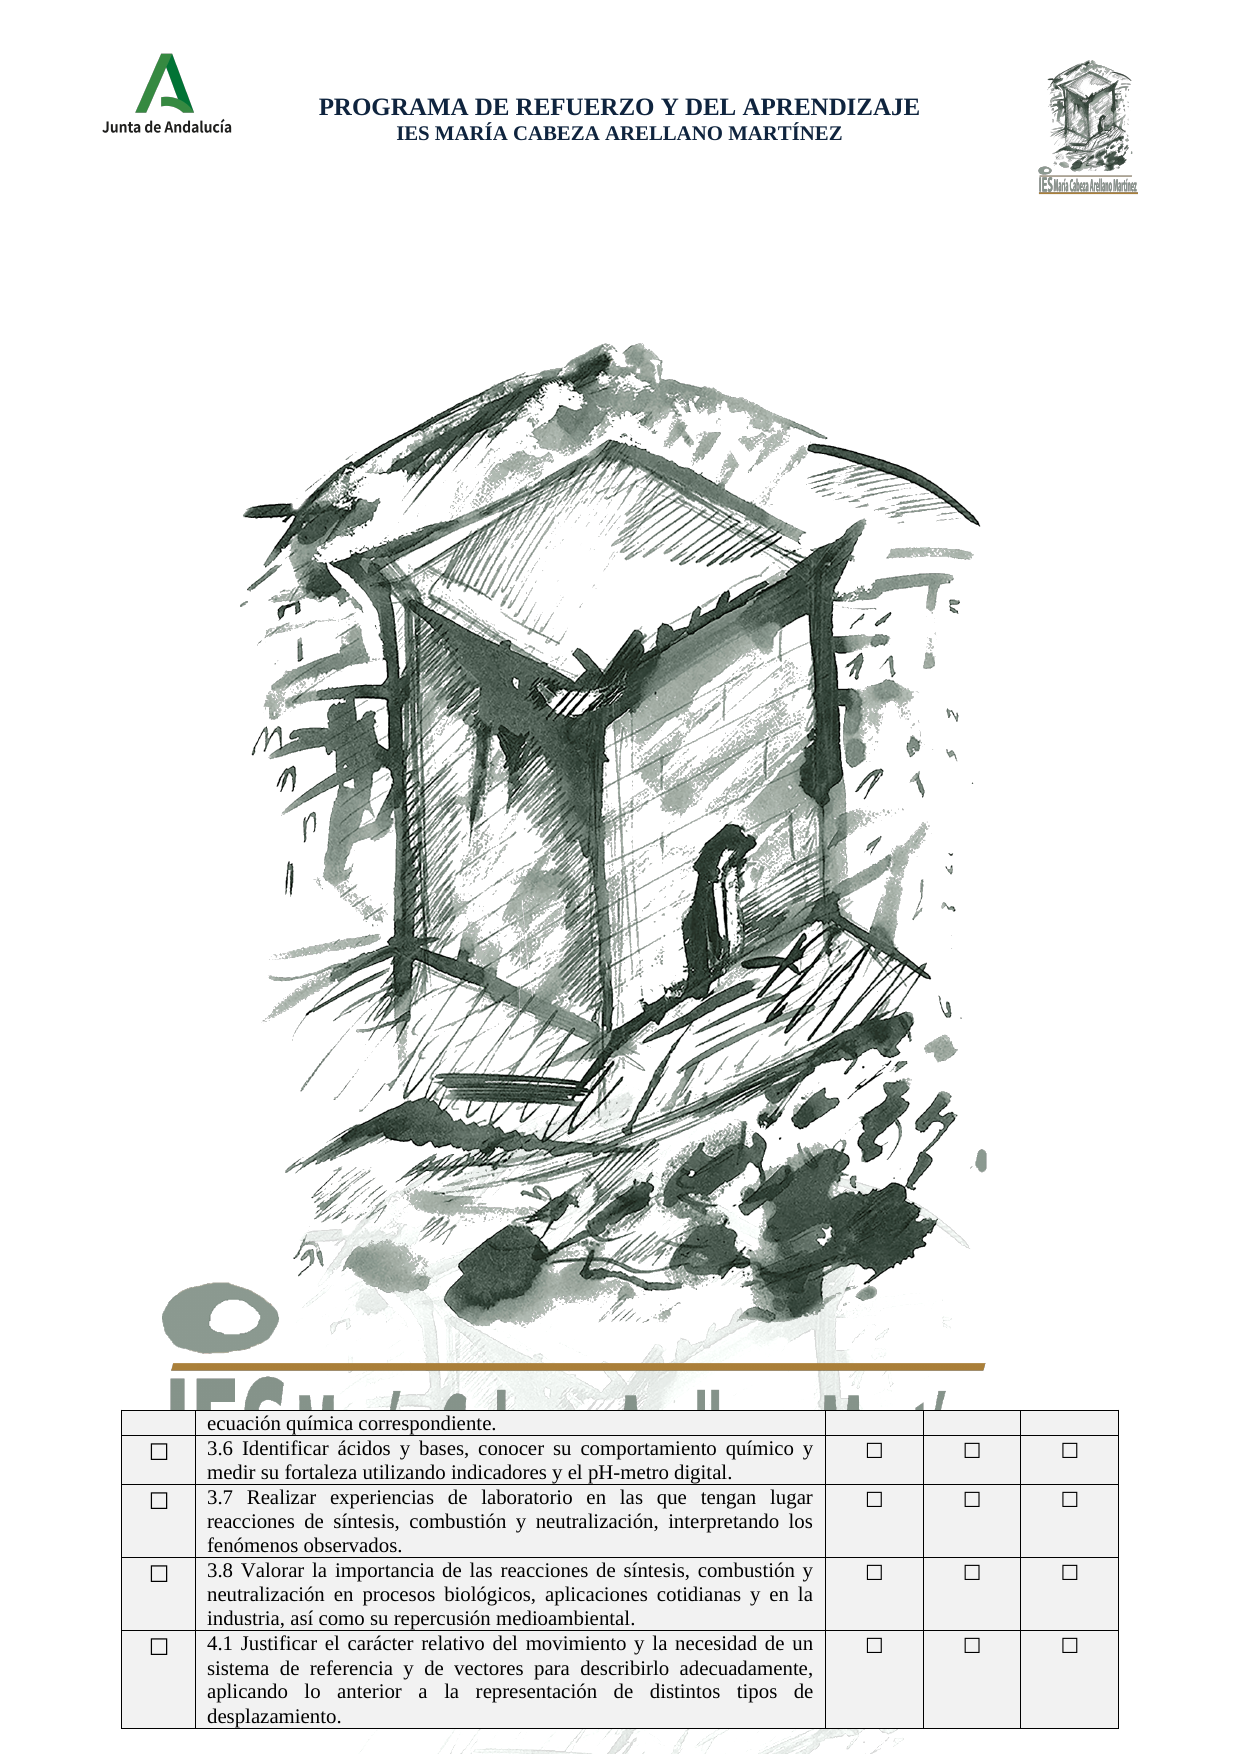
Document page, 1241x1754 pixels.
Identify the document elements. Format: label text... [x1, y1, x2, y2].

table_cell 3.7 Realizar experiencias de laboratorio en las que tengan lugar reacciones de síntesis, combustión y neutralización, interpretando los fenómenos observados. [196, 1485, 825, 1557]
picture [132, 44, 1146, 1410]
table_cell 3.6 Identificar ácidos y bases, conocer su comportamiento químico y medir su fortaleza utilizando indicadores y el pH-metro digital. [196, 1436, 825, 1484]
table_cell 4.1 Justificar el carácter relativo del movimiento y la necesidad de un sistema de referencia y de vectores para describirlo adecuadamente, aplicando lo anterior a la representación de distintos tipos de desplazamiento. [196, 1631, 825, 1728]
table_cell 3.5 Realizar cálculos estequiométricos con reactivos puros suponiendo un rendimiento completo de la reacción, partiendo del ajuste de la ecuación química correspondiente. [196, 1411, 825, 1435]
picture [91, 47, 243, 139]
table_cell 3.8 Valorar la importancia de las reacciones de síntesis, combustión y neutralización en procesos biológicos, aplicaciones cotidianas y en la industria, así como su repercusión medioambiental. [196, 1558, 825, 1630]
